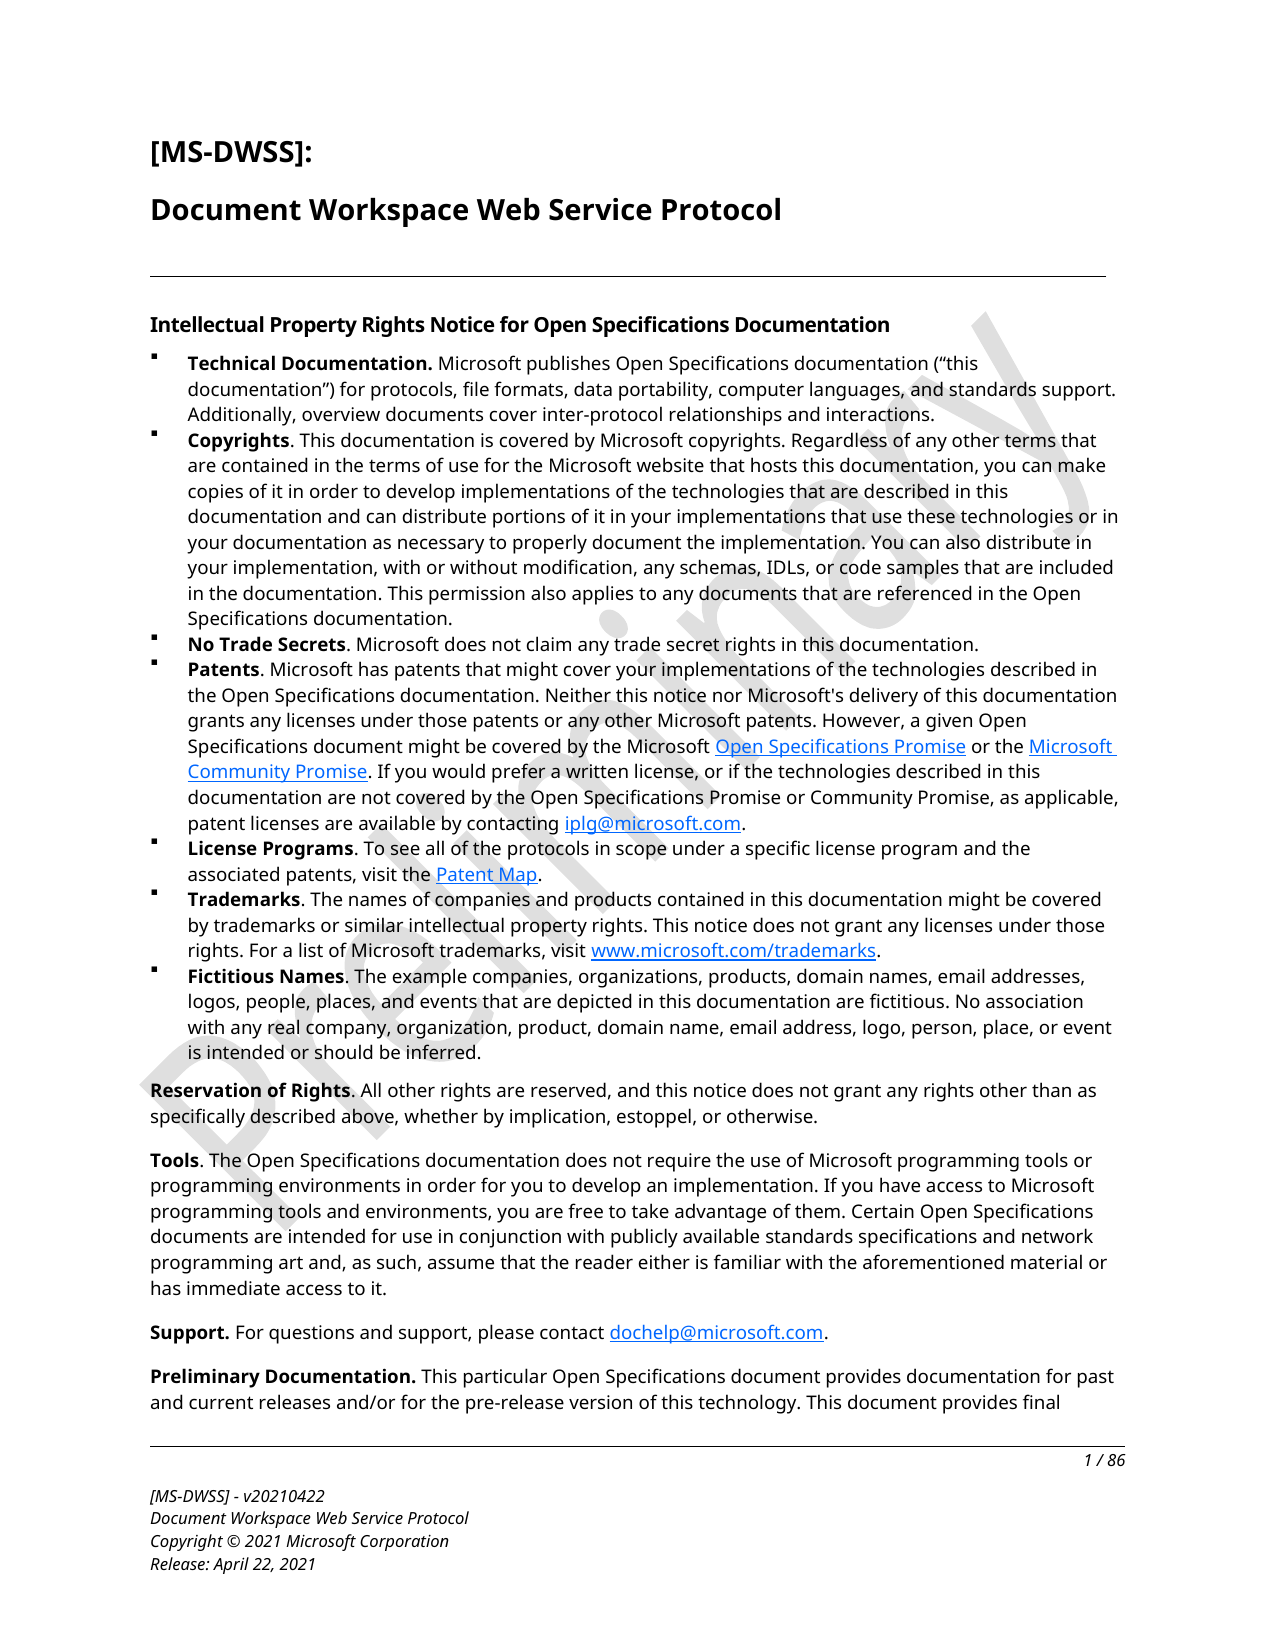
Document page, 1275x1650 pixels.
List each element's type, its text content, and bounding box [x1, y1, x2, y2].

text Support. For questions and support, please contact dochelp@microsoft.com. [150, 1319, 1125, 1345]
text Document Workspace Web Service Protocol [150, 190, 1125, 229]
list Fictitious Names. The example companies, organizations, products, domain names, email addresses, logos, people, places, and events that are depicted in this documentation are fictitious. No association with any real company, organization, product, domain name, email address, logo, person, place, or event is intended or should be inferred. [150, 963, 1125, 1065]
list License Programs. To see all of the protocols in scope under a specific license program and the associated patents, visit the Patent Map. [150, 835, 1125, 886]
list Copyrights. This documentation is covered by Microsoft copyrights. Regardless of any other terms that are contained in the terms of use for the Microsoft website that hosts this documentation, you can make copies of it in order to develop implementations of the technologies that are described in this documentation and can distribute portions of it in your implementations that use these technologies or in your documentation as necessary to properly document the implementation. You can also distribute in your implementation, with or without modification, any schemas, IDLs, or code samples that are included in the documentation. This permission also applies to any documents that are referenced in the Open Specifications documentation. [150, 427, 1125, 631]
list No Trade Secrets. Microsoft does not claim any trade secret rights in this documentation. [150, 631, 1125, 657]
text Intellectual Property Rights Notice for Open Specifications Documentation [150, 310, 1125, 338]
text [150, 1363, 1125, 1414]
text [MS-DWSS]: [150, 131, 1125, 171]
list Technical Documentation. Microsoft publishes Open Specifications documentation (“this documentation”) for protocols, file formats, data portability, computer languages, and standards support. Additionally, overview documents cover inter-protocol relationships and interactions. [150, 350, 1125, 427]
list Trademarks. The names of companies and products contained in this documentation might be covered by trademarks or similar intellectual property rights. This notice does not grant any licenses under those rights. For a list of Microsoft trademarks, visit www.microsoft.com/trademarks. [150, 886, 1125, 963]
text Tools. The Open Specifications documentation does not require the use of Microsoft programming tools or programming environments in order for you to develop an implementation. If you have access to Microsoft programming tools and environments, you are free to take advantage of them. Certain Open Specifications documents are intended for use in conjunction with publicly available standards specifications and network programming art and, as such, assume that the reader either is familiar with the aforementioned material or has immediate access to it. [150, 1147, 1125, 1300]
list Patents. Microsoft has patents that might cover your implementations of the technologies described in the Open Specifications documentation. Neither this notice nor Microsoft's delivery of this documentation grants any licenses under those patents or any other Microsoft patents. However, a given Open Specifications document might be covered by the Microsoft Open Specifications Promise or the Microsoft Community Promise. If you would prefer a written license, or if the technologies described in this documentation are not covered by the Open Specifications Promise or Community Promise, as applicable, patent licenses are available by contacting iplg@microsoft.com. [150, 657, 1125, 835]
text Reservation of Rights. All other rights are reserved, and this notice does not grant any rights other than as specifically described above, whether by implication, estoppel, or otherwise. [150, 1077, 1125, 1128]
